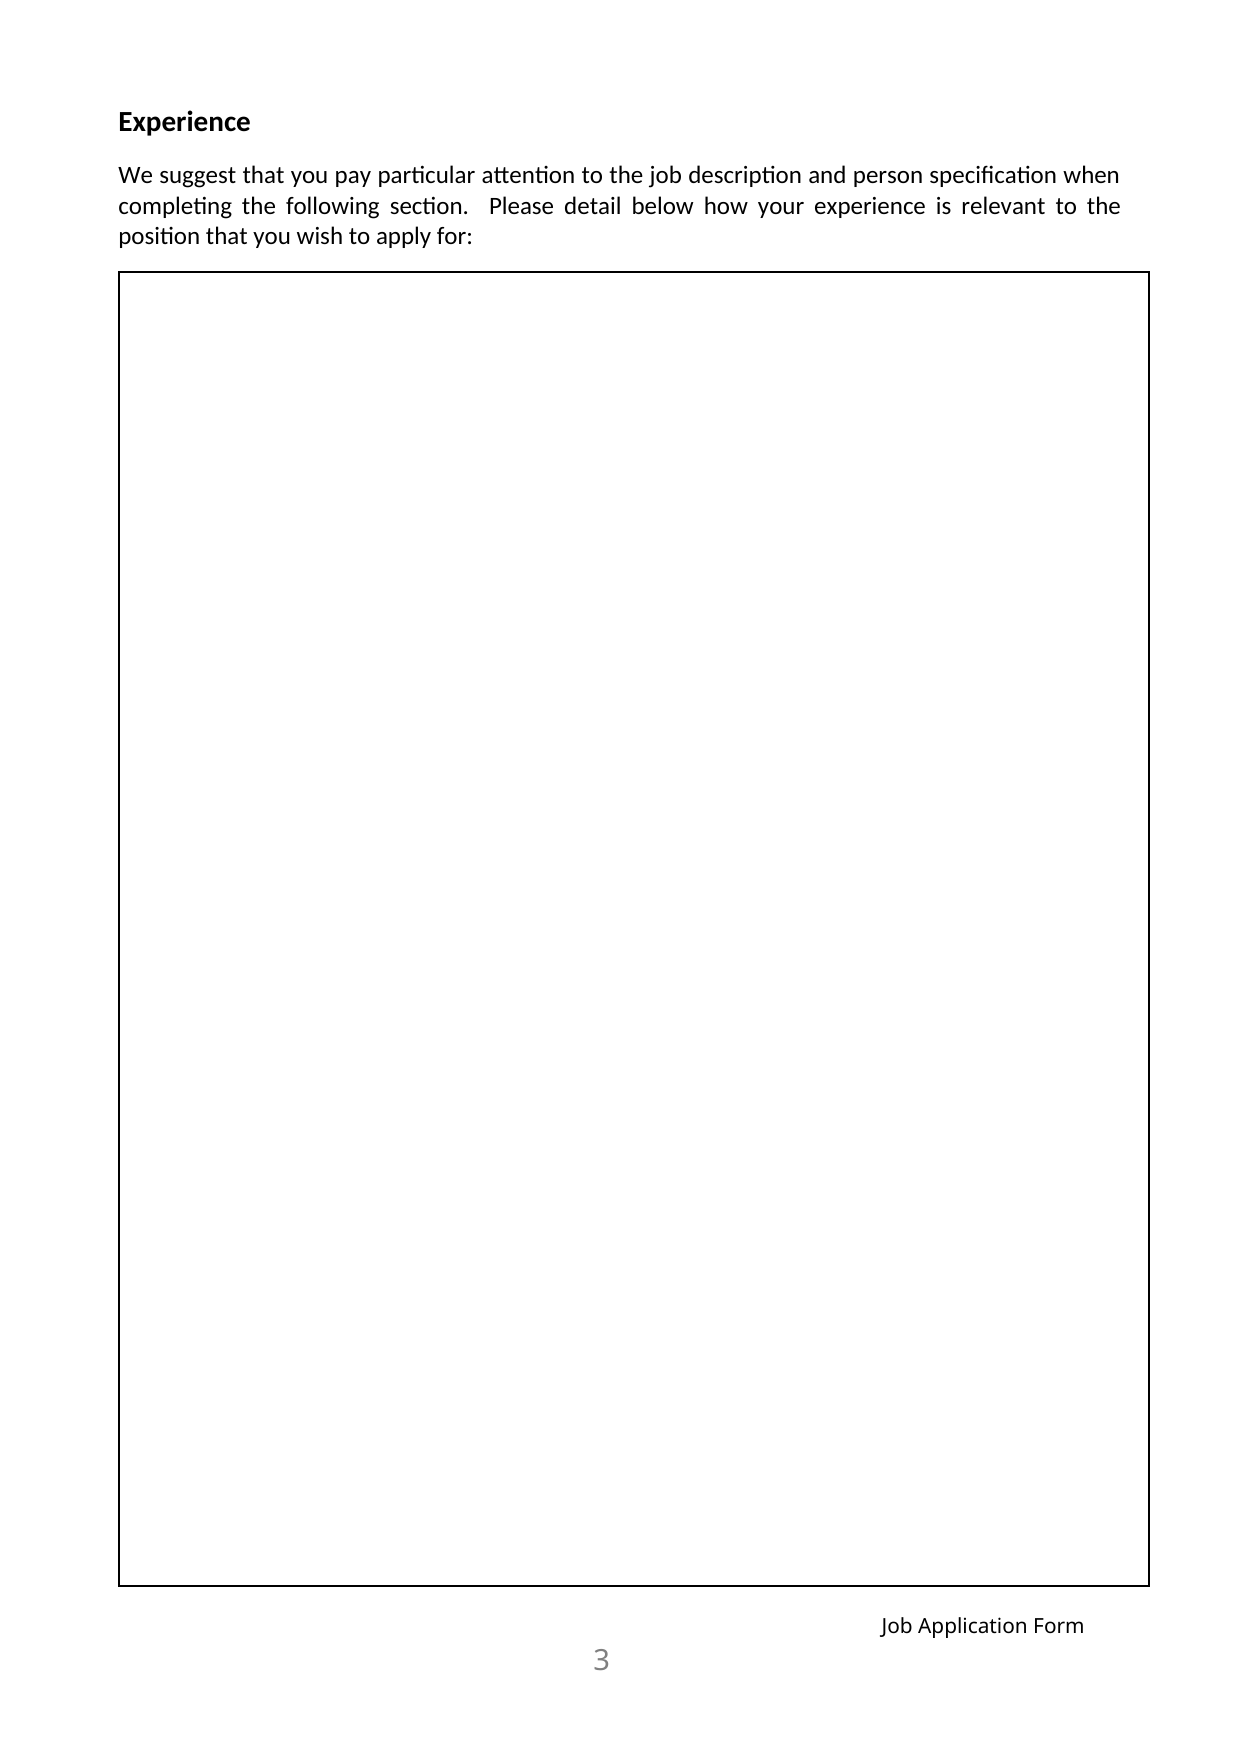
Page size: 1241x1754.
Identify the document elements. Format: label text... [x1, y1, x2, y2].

text Experience [118, 103, 1122, 139]
table_header [120, 273, 1148, 1585]
text We suggest that you pay particular attention to the job description and person specification when completing the following section. Please detail below how your experience is relevant to the position that you wish to apply for: [118, 159, 1122, 251]
